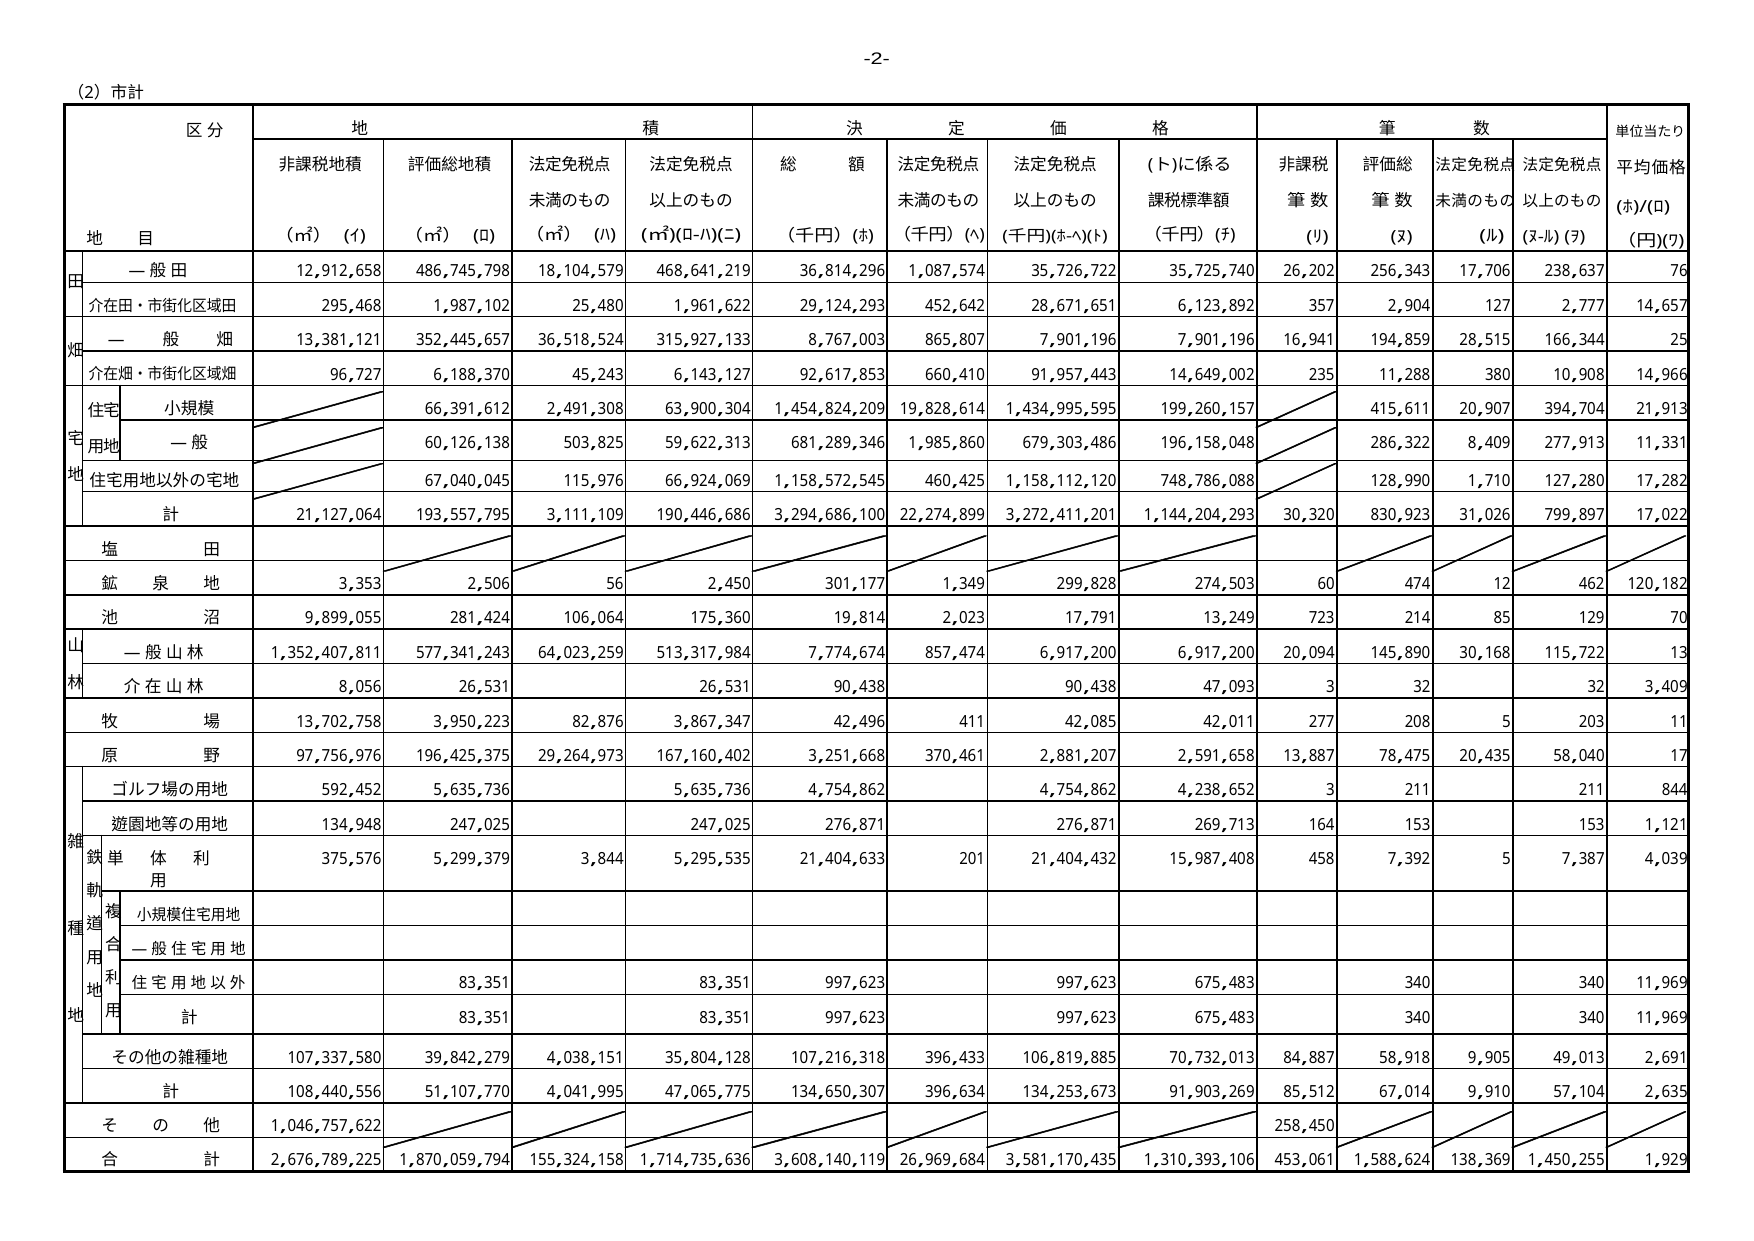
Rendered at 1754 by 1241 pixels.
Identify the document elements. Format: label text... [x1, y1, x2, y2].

table_cell 39,842,279 [384, 1035, 511, 1068]
table_cell 76 [1608, 252, 1687, 281]
table_cell 85,512 [1258, 1069, 1336, 1102]
table_cell 503,825 [513, 421, 625, 460]
table_cell 78,475 [1338, 733, 1432, 766]
table_header 単位当たり平均価格(ﾎ)/(ﾛ) （円)(ﾜ) [1608, 106, 1687, 250]
table_cell 1,961,622 [626, 283, 752, 316]
table_cell 30,320 [1258, 492, 1336, 525]
table_cell 11,969 [1608, 961, 1687, 993]
table_cell 17,791 [988, 596, 1118, 628]
table_cell 介 在 山 林 [83, 664, 252, 697]
table_header 区 分 地 目 [66, 106, 252, 250]
table_cell 田 [66, 252, 82, 316]
table_cell 396,634 [888, 1069, 987, 1102]
table_cell [384, 1104, 511, 1136]
table_cell [888, 767, 987, 800]
table_cell 雑 種 地 [66, 767, 82, 1102]
table_cell 460,425 [888, 461, 987, 491]
table_header [383, 106, 512, 138]
table_cell [1434, 1104, 1512, 1136]
table_cell [888, 527, 987, 559]
table_cell [1608, 892, 1687, 925]
table_cell 26,531 [626, 664, 752, 697]
table_cell 63,900,304 [626, 386, 752, 419]
table_cell 35,804,128 [626, 1035, 752, 1068]
table_cell 115,722 [1514, 630, 1606, 663]
table_cell 32 [1338, 664, 1432, 697]
table_cell 723 [1258, 596, 1336, 628]
table_cell 単 体 利 用 [102, 836, 252, 890]
table_cell [1514, 1104, 1606, 1136]
table_cell 20,435 [1434, 733, 1512, 766]
table_cell 120,182 [1608, 561, 1687, 594]
table_cell — 般 畑 [83, 317, 252, 350]
table_cell 2,450 [626, 561, 752, 594]
table_cell 鉄軌道用地 [83, 836, 101, 1033]
table_cell [1434, 995, 1512, 1033]
table_cell 340 [1514, 961, 1606, 993]
table_cell 155,324,158 [513, 1138, 625, 1170]
table_cell 5 [1434, 699, 1512, 731]
table_cell 7,392 [1338, 836, 1432, 890]
table_cell 住宅用地 [83, 386, 119, 460]
table_cell 21,127,064 [254, 492, 383, 525]
table_cell [254, 527, 383, 559]
table_cell [1434, 664, 1512, 697]
table_cell 7,774,674 [753, 630, 886, 663]
table_cell 1,121 [1608, 802, 1687, 834]
table_header 地 [254, 106, 383, 138]
table_cell 748,786,088 [1120, 461, 1256, 491]
table_cell [513, 767, 625, 800]
table_cell 394,704 [1514, 386, 1606, 419]
table_cell 遊園地等の用地 [83, 802, 252, 834]
table_cell 計 [83, 1069, 252, 1102]
table_cell 山 林 [66, 630, 82, 697]
table_cell 1,349 [888, 561, 987, 594]
table_cell — 般 山 林 [83, 630, 252, 663]
table_cell 4,238,652 [1120, 767, 1256, 800]
table_cell 56 [513, 561, 625, 594]
table_cell 塩 田 [66, 527, 252, 559]
table_cell 857,474 [888, 630, 987, 663]
table_cell 法定免税点未満のもの （㎡） (ﾊ) [513, 140, 625, 250]
table_cell 1,588,624 [1338, 1138, 1432, 1170]
table_cell [1338, 892, 1432, 925]
table_cell 13,702,758 [254, 699, 383, 731]
table_cell 牧 場 [66, 699, 252, 731]
table_cell 11 [1608, 699, 1687, 731]
table_cell 214 [1338, 596, 1432, 628]
table_cell [513, 664, 625, 697]
table_cell 92,617,853 [753, 352, 886, 384]
table_cell 1,714,735,636 [626, 1138, 752, 1170]
table_cell 60,126,138 [384, 421, 511, 460]
table_cell 小規模住宅用地 [121, 892, 252, 925]
table_cell そ の 他 [66, 1104, 252, 1136]
table_cell 14,657 [1608, 283, 1687, 316]
table_cell 830,923 [1338, 492, 1432, 525]
table_header 数 [1433, 106, 1513, 138]
table_cell 679,303,486 [988, 421, 1118, 460]
table_cell 453,061 [1258, 1138, 1336, 1170]
table_cell 106,064 [513, 596, 625, 628]
table_cell [1258, 995, 1336, 1033]
table_cell 28,671,651 [988, 283, 1118, 316]
table_cell 2,881,207 [988, 733, 1118, 766]
table_cell 458 [1258, 836, 1336, 890]
table_cell 2,676,789,225 [254, 1138, 383, 1170]
table_cell 452,642 [888, 283, 987, 316]
table_cell [1258, 892, 1336, 925]
table_cell 30,168 [1434, 630, 1512, 663]
table_cell 42,011 [1120, 699, 1256, 731]
table_cell 8,409 [1434, 421, 1512, 460]
table_cell 計 [83, 492, 252, 525]
table_cell 108,440,556 [254, 1069, 383, 1102]
table_cell 16,941 [1258, 317, 1336, 350]
table_cell 83,351 [626, 961, 752, 993]
table_cell 295,468 [254, 283, 383, 316]
table_cell [1608, 1104, 1687, 1136]
table_cell 166,344 [1514, 317, 1606, 350]
table_cell 203 [1514, 699, 1606, 731]
table_cell [384, 527, 511, 559]
table_cell [626, 926, 752, 959]
table_cell [513, 1104, 625, 1136]
table_cell 90,438 [988, 664, 1118, 697]
table_cell [988, 1104, 1118, 1136]
table_cell [1434, 527, 1512, 559]
table_cell 12 [1434, 561, 1512, 594]
table_cell [1514, 926, 1606, 959]
table_cell [753, 926, 886, 959]
table_cell [1514, 527, 1606, 559]
table_cell 1,870,059,794 [384, 1138, 511, 1170]
text -2- [362, 49, 1390, 68]
table_cell 32 [1514, 664, 1606, 697]
table_cell 5,299,379 [384, 836, 511, 890]
table_cell 住 宅 用 地 以 外 [121, 961, 252, 993]
table_cell 25 [1608, 317, 1687, 350]
table_cell 11,969 [1608, 995, 1687, 1033]
table_cell [254, 386, 383, 419]
table_cell 住宅用地以外の宅地 [83, 461, 252, 491]
table_cell 194,859 [1338, 317, 1432, 350]
table_cell [254, 892, 383, 925]
table_cell 513,317,984 [626, 630, 752, 663]
table_cell 340 [1338, 961, 1432, 993]
table_cell 49,013 [1514, 1035, 1606, 1068]
table_cell 法定免税点以上のもの(ﾇ-ﾙ) (ｦ) [1514, 140, 1606, 250]
table_cell [513, 802, 625, 834]
table_cell 評価総地積 （㎡） (ﾛ) [384, 140, 511, 250]
table_cell 26,969,684 [888, 1138, 987, 1170]
table_cell — 般 [121, 421, 252, 460]
table_cell 11,331 [1608, 421, 1687, 460]
table_cell 269,713 [1120, 802, 1256, 834]
table_cell 115,976 [513, 461, 625, 491]
table_cell 8,056 [254, 664, 383, 697]
table_cell [513, 926, 625, 959]
table_cell [1434, 892, 1512, 925]
table_cell 82,876 [513, 699, 625, 731]
table_cell 36,518,524 [513, 317, 625, 350]
table_cell 17,706 [1434, 252, 1512, 281]
table_cell 計 [121, 995, 252, 1033]
table_cell 1,087,574 [888, 252, 987, 281]
table_cell 681,289,346 [753, 421, 886, 460]
table_cell 592,452 [254, 767, 383, 800]
table_cell 66,391,612 [384, 386, 511, 419]
table_cell 211 [1338, 767, 1432, 800]
table_cell 13,249 [1120, 596, 1256, 628]
table_cell 175,360 [626, 596, 752, 628]
table_cell 64,023,259 [513, 630, 625, 663]
table_cell 3,867,347 [626, 699, 752, 731]
table_cell 19,814 [753, 596, 886, 628]
table_cell [1258, 926, 1336, 959]
table_cell 5,295,535 [626, 836, 752, 890]
table_cell 総 額 （千円）(ﾎ) [753, 140, 886, 250]
table_cell 274,503 [1120, 561, 1256, 594]
table_cell 90,438 [753, 664, 886, 697]
table_cell 47,093 [1120, 664, 1256, 697]
table_cell 介在畑・市街化区域畑 [83, 352, 252, 384]
table_cell 3,111,109 [513, 492, 625, 525]
table_cell 6,123,892 [1120, 283, 1256, 316]
table_cell 411 [888, 699, 987, 731]
table_cell [888, 926, 987, 959]
table_cell [513, 961, 625, 993]
table_cell 238,637 [1514, 252, 1606, 281]
table_cell 58,040 [1514, 733, 1606, 766]
table_cell 29,124,293 [753, 283, 886, 316]
table_cell 196,158,048 [1120, 421, 1256, 460]
table_cell 20,094 [1258, 630, 1336, 663]
table_cell 18,104,579 [513, 252, 625, 281]
table_cell 3,294,686,100 [753, 492, 886, 525]
table_cell 247,025 [384, 802, 511, 834]
table_cell 6,188,370 [384, 352, 511, 384]
table_cell 486,745,798 [384, 252, 511, 281]
table_cell その他の雑種地 [83, 1035, 252, 1068]
table_cell 301,177 [753, 561, 886, 594]
table_cell 997,623 [753, 961, 886, 993]
table_cell 6,917,200 [1120, 630, 1256, 663]
table_cell 法定免税点以上のもの (㎡)(ﾛ-ﾊ)(ﾆ) [626, 140, 752, 250]
table_cell 380 [1434, 352, 1512, 384]
table_cell 14,966 [1608, 352, 1687, 384]
table_cell 29,264,973 [513, 733, 625, 766]
table_cell [888, 961, 987, 993]
table_cell 208 [1338, 699, 1432, 731]
table_cell 865,807 [888, 317, 987, 350]
table_cell 153 [1338, 802, 1432, 834]
table_cell 256,343 [1338, 252, 1432, 281]
table_cell 66,924,069 [626, 461, 752, 491]
table_cell 1,144,204,293 [1120, 492, 1256, 525]
table_cell [254, 421, 383, 460]
table_cell 1,450,255 [1514, 1138, 1606, 1170]
table_cell 法定免税点未満のもの （千円）(ﾍ) [888, 140, 987, 250]
table_cell 池 沼 [66, 596, 252, 628]
table_cell 107,337,580 [254, 1035, 383, 1068]
table_cell [988, 926, 1118, 959]
table_cell [384, 926, 511, 959]
table_cell 164 [1258, 802, 1336, 834]
table_cell [888, 664, 987, 697]
table_cell [888, 1104, 987, 1136]
table_cell [888, 802, 987, 834]
table_cell [1258, 527, 1336, 559]
table_cell 複合利用 [102, 892, 119, 1033]
table_cell [513, 995, 625, 1033]
table_cell 375,576 [254, 836, 383, 890]
table_cell 134,948 [254, 802, 383, 834]
table_cell 45,243 [513, 352, 625, 384]
table_cell [1120, 1104, 1256, 1136]
table_cell 3,608,140,119 [753, 1138, 886, 1170]
table_cell 21,913 [1608, 386, 1687, 419]
table_cell 3,353 [254, 561, 383, 594]
table_cell 201 [888, 836, 987, 890]
table_cell 2,023 [888, 596, 987, 628]
table_cell 51,107,770 [384, 1069, 511, 1102]
table_cell 83,351 [626, 995, 752, 1033]
table_cell 36,814,296 [753, 252, 886, 281]
table_cell 352,445,657 [384, 317, 511, 350]
table_cell 462 [1514, 561, 1606, 594]
table_cell [1120, 527, 1256, 559]
table_cell 7,901,196 [1120, 317, 1256, 350]
table_cell 196,425,375 [384, 733, 511, 766]
table_header [512, 106, 625, 138]
table_cell 67,014 [1338, 1069, 1432, 1102]
table_cell [988, 527, 1118, 559]
table_header 筆 [1337, 106, 1433, 138]
table_cell 84,887 [1258, 1035, 1336, 1068]
table_cell [1514, 892, 1606, 925]
table_cell 3,844 [513, 836, 625, 890]
table_cell [753, 892, 886, 925]
table_cell 675,483 [1120, 995, 1256, 1033]
table_cell 70 [1608, 596, 1687, 628]
table_cell 5,635,736 [626, 767, 752, 800]
table_cell 17,282 [1608, 461, 1687, 491]
table_cell 340 [1338, 995, 1432, 1033]
table_cell [1338, 527, 1432, 559]
table_cell — 般 田 [83, 252, 252, 281]
table_cell [626, 527, 752, 559]
table_cell 9,910 [1434, 1069, 1512, 1102]
table_cell 3,272,411,201 [988, 492, 1118, 525]
table_cell [626, 1104, 752, 1136]
table_cell 129 [1514, 596, 1606, 628]
table_cell 法定免税点未満のもの (ﾙ) [1434, 140, 1512, 250]
table_cell 42,085 [988, 699, 1118, 731]
table_cell 276,871 [988, 802, 1118, 834]
table_cell 91,957,443 [988, 352, 1118, 384]
table_cell 4,038,151 [513, 1035, 625, 1068]
table_cell 3,251,668 [753, 733, 886, 766]
table_cell 145,890 [1338, 630, 1432, 663]
table_cell [1258, 961, 1336, 993]
table_cell 193,557,795 [384, 492, 511, 525]
table_cell 60 [1258, 561, 1336, 594]
table_cell 96,727 [254, 352, 383, 384]
table_cell 12,912,658 [254, 252, 383, 281]
table_cell [1434, 802, 1512, 834]
table_cell 577,341,243 [384, 630, 511, 663]
table_cell 1,046,757,622 [254, 1104, 383, 1136]
table_cell [1120, 892, 1256, 925]
table_cell 997,623 [988, 961, 1118, 993]
table_cell 1,352,407,811 [254, 630, 383, 663]
table_cell 1,710 [1434, 461, 1512, 491]
table_cell [988, 892, 1118, 925]
table_cell 85 [1434, 596, 1512, 628]
table_cell 17 [1608, 733, 1687, 766]
table_cell 106,819,885 [988, 1035, 1118, 1068]
table_cell 1,985,860 [888, 421, 987, 460]
table_cell [626, 892, 752, 925]
table_cell 2,904 [1338, 283, 1432, 316]
table_cell [254, 961, 383, 993]
table_cell 1,158,572,545 [753, 461, 886, 491]
table_cell 2,777 [1514, 283, 1606, 316]
table_cell 評価総筆 数 (ﾇ) [1338, 140, 1432, 250]
table_cell 1,158,112,120 [988, 461, 1118, 491]
table_cell 3 [1258, 664, 1336, 697]
table_cell 1,929 [1608, 1138, 1687, 1170]
table_cell 474 [1338, 561, 1432, 594]
table_cell 167,160,402 [626, 733, 752, 766]
table_cell 396,433 [888, 1035, 987, 1068]
table_cell 57,104 [1514, 1069, 1606, 1102]
table_cell 4,041,995 [513, 1069, 625, 1102]
table_header 決 定 価 格 [753, 106, 1256, 138]
table_cell ゴルフ場の用地 [83, 767, 252, 800]
table_cell 13,887 [1258, 733, 1336, 766]
table_cell 31,026 [1434, 492, 1512, 525]
table_cell 小規模 [121, 386, 252, 419]
table_cell 660,410 [888, 352, 987, 384]
table_cell 4,754,862 [988, 767, 1118, 800]
table_cell 35,726,722 [988, 252, 1118, 281]
table_cell 97,756,976 [254, 733, 383, 766]
table_cell 844 [1608, 767, 1687, 800]
table_cell 3,581,170,435 [988, 1138, 1118, 1170]
table_cell 5 [1434, 836, 1512, 890]
table_cell 997,623 [753, 995, 886, 1033]
table_cell 合 計 [66, 1138, 252, 1170]
table_cell 340 [1514, 995, 1606, 1033]
table_cell 83,351 [384, 961, 511, 993]
table_cell 11,288 [1338, 352, 1432, 384]
table_cell 法定免税点以上のもの (千円)(ﾎ-ﾍ)(ﾄ) [988, 140, 1118, 250]
table_header 積 [625, 106, 752, 138]
table_cell 26,531 [384, 664, 511, 697]
table_cell 134,650,307 [753, 1069, 886, 1102]
table_cell 4,039 [1608, 836, 1687, 890]
table_cell 127,280 [1514, 461, 1606, 491]
table_cell [513, 527, 625, 559]
table_cell 468,641,219 [626, 252, 752, 281]
table_cell 21,404,432 [988, 836, 1118, 890]
table_cell 7,901,196 [988, 317, 1118, 350]
table_cell 非課税筆 数 (ﾘ) [1258, 140, 1336, 250]
table_header [1258, 106, 1337, 138]
table_cell 19,828,614 [888, 386, 987, 419]
table_cell 357 [1258, 283, 1336, 316]
table_cell 3 [1258, 767, 1336, 800]
table_cell 42,496 [753, 699, 886, 731]
table_cell [1258, 461, 1336, 491]
table_cell 15,987,408 [1120, 836, 1256, 890]
table_cell 2,691 [1608, 1035, 1687, 1068]
table_cell 2,491,308 [513, 386, 625, 419]
table_cell 14,649,002 [1120, 352, 1256, 384]
table_cell 17,022 [1608, 492, 1687, 525]
table_cell 997,623 [988, 995, 1118, 1033]
table_cell [1258, 386, 1336, 419]
table_cell 2,591,658 [1120, 733, 1256, 766]
table_cell 190,446,686 [626, 492, 752, 525]
table_cell 畑 [66, 317, 82, 384]
table_cell 415,611 [1338, 386, 1432, 419]
table_cell 4,754,862 [753, 767, 886, 800]
table_cell 281,424 [384, 596, 511, 628]
table_cell [513, 892, 625, 925]
table_cell 83,351 [384, 995, 511, 1033]
table_cell 宅地 [66, 386, 82, 525]
table_cell 2,635 [1608, 1069, 1687, 1102]
table_cell [384, 892, 511, 925]
table_cell 13 [1608, 630, 1687, 663]
table_cell [1608, 527, 1687, 559]
table_cell 58,918 [1338, 1035, 1432, 1068]
table_cell 247,025 [626, 802, 752, 834]
table_cell 277 [1258, 699, 1336, 731]
table_cell 128,990 [1338, 461, 1432, 491]
table_cell 277,913 [1514, 421, 1606, 460]
table_cell 153 [1514, 802, 1606, 834]
table_cell 6,917,200 [988, 630, 1118, 663]
table_cell [1434, 926, 1512, 959]
table_cell (ト)に係る課税標準額 （千円）(ﾁ) [1120, 140, 1256, 250]
table_cell 3,409 [1608, 664, 1687, 697]
table_cell 13,381,121 [254, 317, 383, 350]
table_cell [254, 926, 383, 959]
table_cell 107,216,318 [753, 1035, 886, 1068]
table_cell [1258, 421, 1336, 460]
text （2）市計 [67, 81, 1727, 103]
table_cell 介在田・市街化区域田 [83, 283, 252, 316]
table_cell 1,434,995,595 [988, 386, 1118, 419]
table_cell [1120, 926, 1256, 959]
table_cell [753, 1104, 886, 1136]
table_cell 370,461 [888, 733, 987, 766]
table_cell [753, 527, 886, 559]
table_cell [888, 995, 987, 1033]
table_cell 211 [1514, 767, 1606, 800]
table_cell 7,387 [1514, 836, 1606, 890]
table_cell 70,732,013 [1120, 1035, 1256, 1068]
table_cell 799,897 [1514, 492, 1606, 525]
table_cell 28,515 [1434, 317, 1512, 350]
table_cell 315,927,133 [626, 317, 752, 350]
table_cell 2,506 [384, 561, 511, 594]
table_cell — 般 住 宅 用 地 [121, 926, 252, 959]
table_cell [1608, 926, 1687, 959]
table_cell 134,253,673 [988, 1069, 1118, 1102]
table_cell 9,905 [1434, 1035, 1512, 1068]
table_cell 67,040,045 [384, 461, 511, 491]
table_header [1513, 106, 1606, 138]
table_cell 原 野 [66, 733, 252, 766]
table_cell 5,635,736 [384, 767, 511, 800]
table_cell 3,950,223 [384, 699, 511, 731]
table_cell 21,404,633 [753, 836, 886, 890]
table_cell [1338, 926, 1432, 959]
table_cell 非課税地積 （㎡） (ｲ) [254, 140, 383, 250]
table_cell 8,767,003 [753, 317, 886, 350]
table_cell 鉱 泉 地 [66, 561, 252, 594]
table_cell 299,828 [988, 561, 1118, 594]
table_cell 1,310,393,106 [1120, 1138, 1256, 1170]
table_cell [254, 995, 383, 1033]
table_cell 258,450 [1258, 1104, 1336, 1136]
table_cell 1,987,102 [384, 283, 511, 316]
table_cell 20,907 [1434, 386, 1512, 419]
table_cell 286,322 [1338, 421, 1432, 460]
table_cell [1338, 1104, 1432, 1136]
table_cell 199,260,157 [1120, 386, 1256, 419]
table_cell 25,480 [513, 283, 625, 316]
table_cell 59,622,313 [626, 421, 752, 460]
table_cell 9,899,055 [254, 596, 383, 628]
table_cell 26,202 [1258, 252, 1336, 281]
table_cell 22,274,899 [888, 492, 987, 525]
table_cell 675,483 [1120, 961, 1256, 993]
table_cell 47,065,775 [626, 1069, 752, 1102]
table_cell 91,903,269 [1120, 1069, 1256, 1102]
table_cell [1434, 961, 1512, 993]
table_cell [254, 461, 383, 491]
table_cell 127 [1434, 283, 1512, 316]
table_cell 35,725,740 [1120, 252, 1256, 281]
table_cell 276,871 [753, 802, 886, 834]
table_cell 1,454,824,209 [753, 386, 886, 419]
table_cell 138,369 [1434, 1138, 1512, 1170]
table_cell [1434, 767, 1512, 800]
table_cell 235 [1258, 352, 1336, 384]
table_cell [888, 892, 987, 925]
table_cell 6,143,127 [626, 352, 752, 384]
table_cell 10,908 [1514, 352, 1606, 384]
